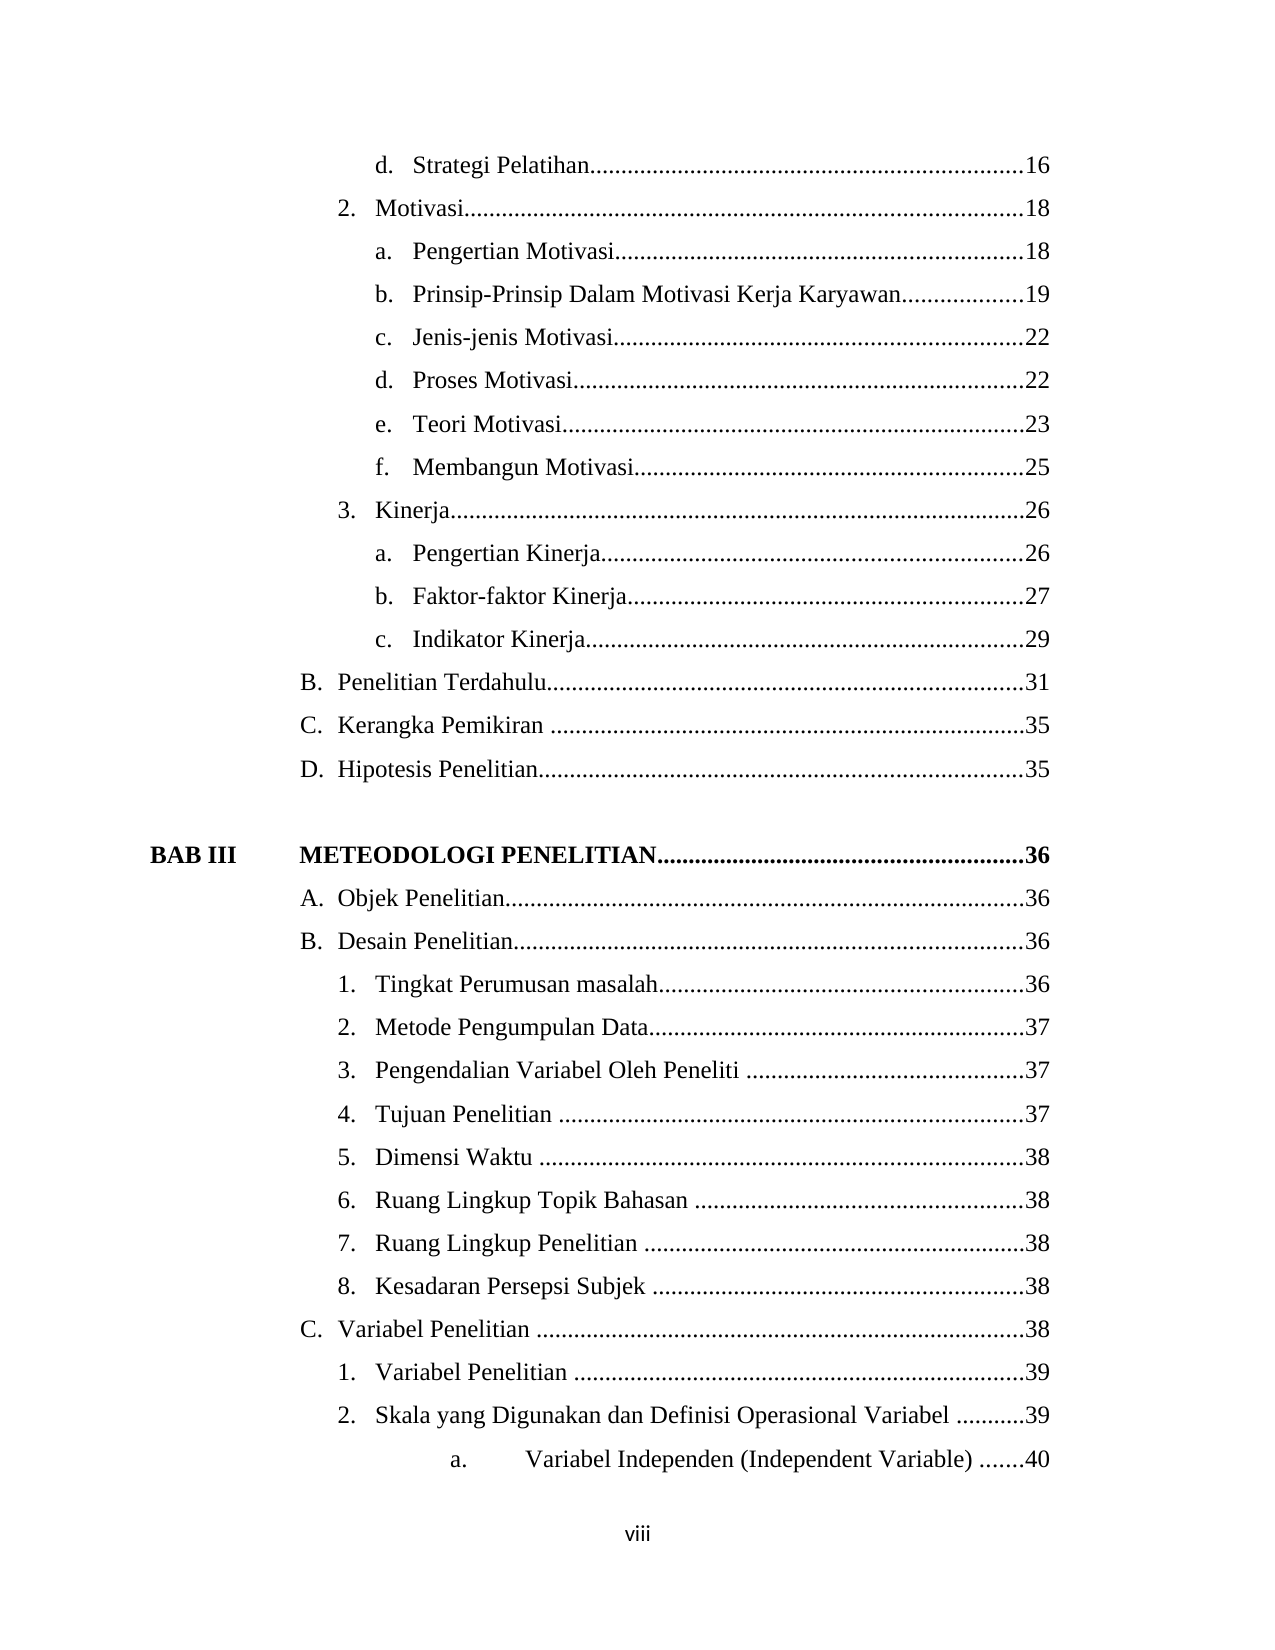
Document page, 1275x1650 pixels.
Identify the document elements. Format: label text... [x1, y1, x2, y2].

list Membangun Motivasi 25 [375, 452, 1125, 481]
list Strategi Pelatihan 16 [375, 150, 1125, 179]
list Variabel Penelitian 38 [300, 1314, 1125, 1343]
list Kerangka Pemikiran 35 [300, 711, 1125, 739]
list Ruang Lingkup Topik Bahasan 38 [337, 1185, 1125, 1214]
list Penelitian Terdahulu 31 [300, 667, 1125, 696]
list Pengertian Motivasi 18 [375, 236, 1125, 265]
list Desain Penelitian 36 [300, 926, 1125, 955]
list Tujuan Penelitian 37 [337, 1099, 1125, 1127]
list Metode Pengumpulan Data 37 [337, 1012, 1125, 1041]
list Kinerja 26 [337, 495, 1125, 524]
list Teori Motivasi 23 [375, 409, 1125, 437]
list Dimensi Waktu 38 [337, 1142, 1125, 1171]
list Prinsip-Prinsip Dalam Motivasi Kerja Karyawan 19 [375, 279, 1125, 308]
list Ruang Lingkup Penelitian 38 [337, 1228, 1125, 1257]
list Variabel Penelitian 39 [337, 1357, 1125, 1386]
list Objek Penelitian 36 [300, 883, 1125, 912]
list Jenis-jenis Motivasi 22 [375, 322, 1125, 351]
list Indikator Kinerja 29 [375, 624, 1125, 653]
list Skala yang Digunakan dan Definisi Operasional Variabel 39 [337, 1401, 1125, 1429]
list Kesadaran Persepsi Subjek 38 [337, 1271, 1125, 1300]
list Proses Motivasi 22 [375, 366, 1125, 394]
list Hipotesis Penelitian 35 [300, 754, 1125, 782]
list Pengertian Kinerja 26 [375, 538, 1125, 567]
list Variabel Independen (Independent Variable) 40 [450, 1444, 1125, 1472]
list Tingkat Perumusan masalah 36 [337, 969, 1125, 998]
list Pengendalian Variabel Oleh Peneliti 37 [337, 1056, 1125, 1084]
list Faktor-faktor Kinerja 27 [375, 581, 1125, 610]
list Motivasi 18 [337, 193, 1125, 222]
list BAB III METEODOLOGI PENELITIAN 36 [150, 840, 1125, 869]
